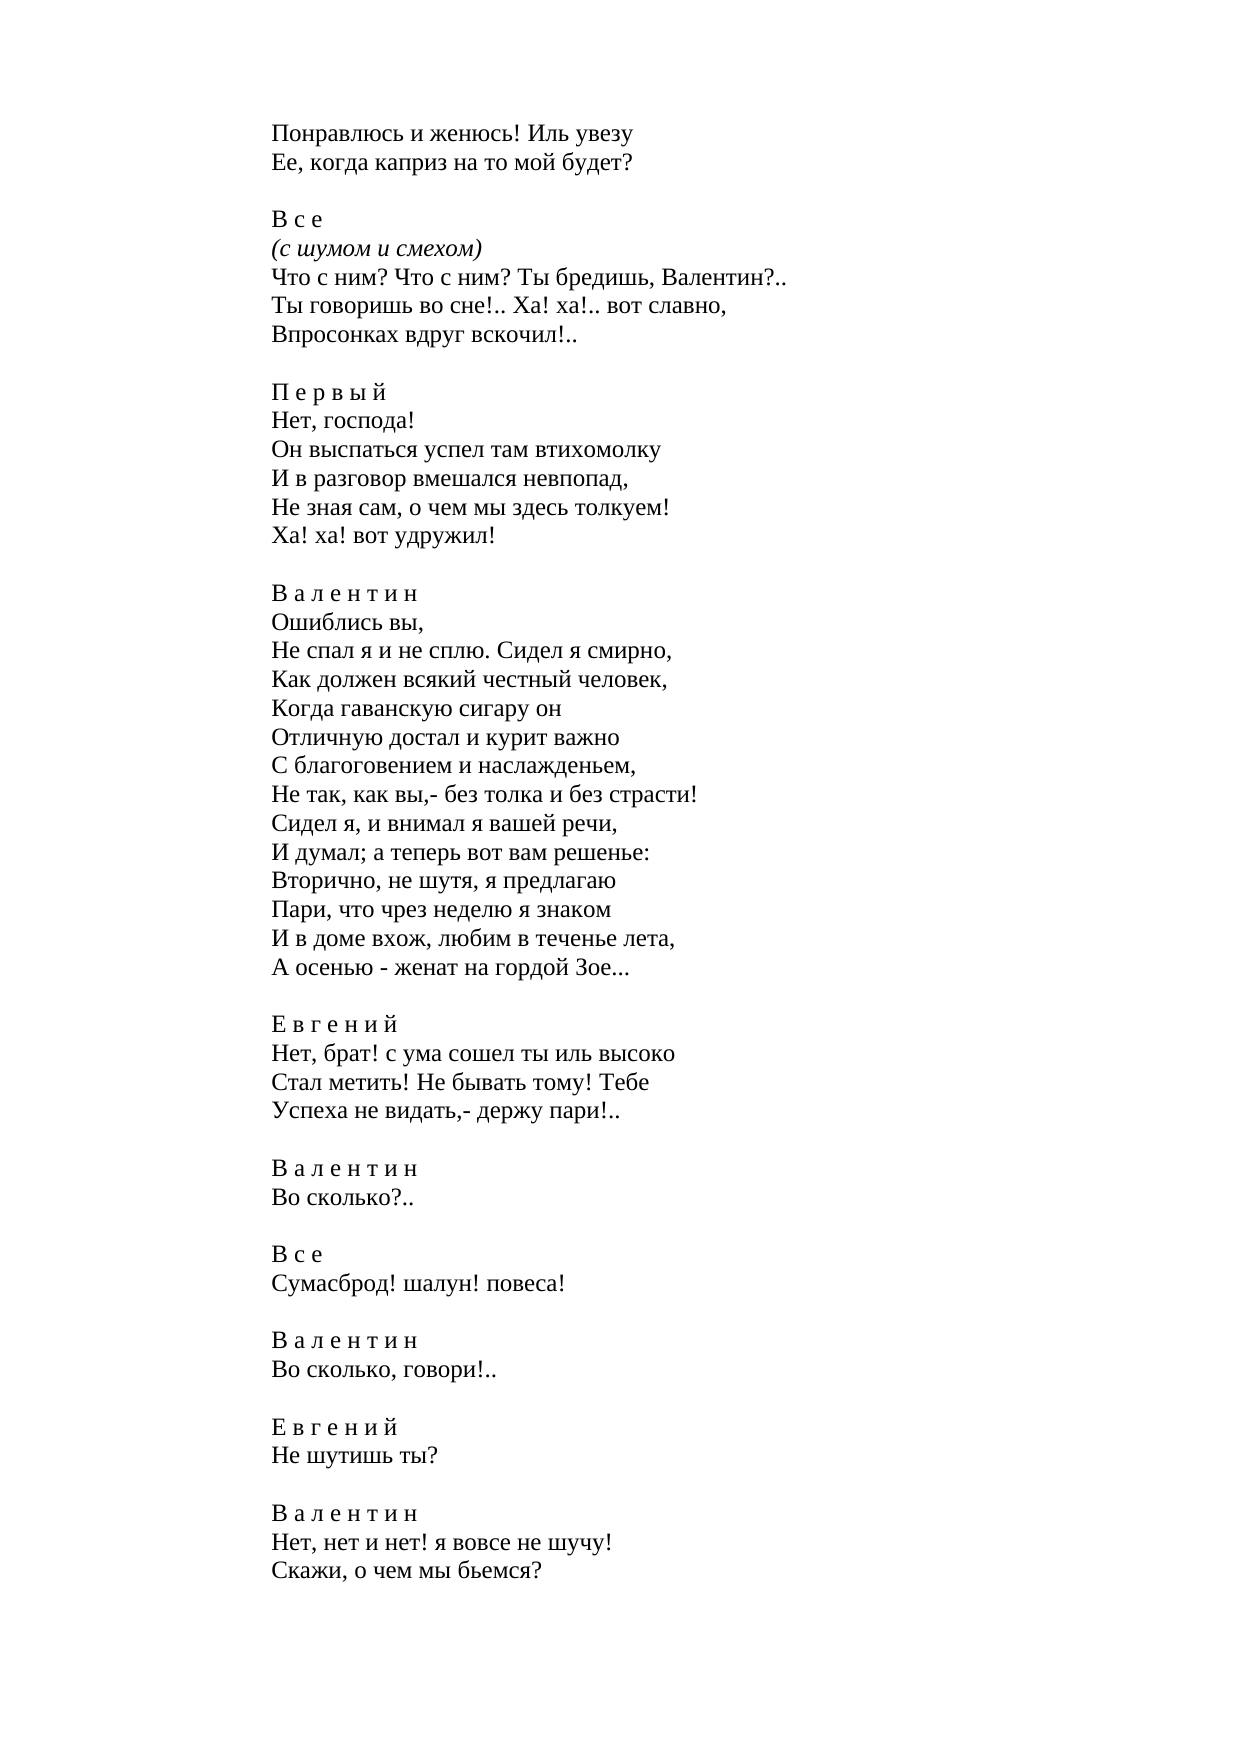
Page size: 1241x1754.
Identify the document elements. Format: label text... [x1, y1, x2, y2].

text В с е [252, 1239, 1152, 1268]
text Успеха не видать,- держу пари!.. [252, 1096, 1152, 1124]
text Во сколько, говори!.. [252, 1354, 1152, 1383]
text Когда гаванскую сигару он [252, 693, 1152, 722]
text Скажи, о чем мы бьемся? [252, 1556, 1152, 1584]
text П е р в ы й [252, 377, 1152, 406]
text Во сколько?.. [252, 1182, 1152, 1211]
text Ха! ха! вот удружил! [252, 521, 1152, 549]
text Е в г е н и й [252, 1412, 1152, 1441]
text Ее, когда каприз на то мой будет? [252, 147, 1152, 176]
text Сидел я, и внимал я вашей речи, [252, 808, 1152, 837]
text Как должен всякий честный человек, [252, 664, 1152, 693]
text Что с ним? Что с ним? Ты бредишь, Валентин?.. [252, 262, 1152, 291]
text Отличную достал и курит важно [252, 722, 1152, 751]
text Вторично, не шутя, я предлагаю [252, 866, 1152, 894]
text И думал; а теперь вот вам решенье: [252, 837, 1152, 866]
text И в доме вхож, любим в теченье лета, [252, 923, 1152, 952]
text Не зная сам, о чем мы здесь толкуем! [252, 492, 1152, 521]
text Сумасброд! шалун! повеса! [252, 1268, 1152, 1297]
text Ты говоришь во сне!.. Ха! ха!.. вот славно, [252, 291, 1152, 319]
text Не так, как вы,- без толка и без страсти! [252, 779, 1152, 808]
text С благоговением и наслажденьем, [252, 751, 1152, 779]
text В с е [252, 204, 1152, 233]
text Впросонках вдруг вскочил!.. [252, 319, 1152, 348]
text Не шутишь ты? [252, 1441, 1152, 1469]
text Нет, господа! [252, 406, 1152, 434]
text Не спал я и не сплю. Сидел я смирно, [252, 636, 1152, 664]
text Нет, брат! с ума сошел ты иль высоко [252, 1038, 1152, 1067]
text Стал метить! Не бывать тому! Тебе [252, 1067, 1152, 1096]
text А осенью - женат на гордой Зое... [252, 952, 1152, 981]
text В а л е н т и н [252, 1326, 1152, 1354]
text Е в г е н и й [252, 1009, 1152, 1038]
text В а л е н т и н [252, 1153, 1152, 1182]
text И в разговор вмешался невпопад, [252, 463, 1152, 492]
text Он выспаться успел там втихомолку [252, 434, 1152, 463]
text В а л е н т и н [252, 578, 1152, 607]
text (с шумом и смехом) [252, 233, 1152, 262]
text Понравлюсь и женюсь! Иль увезу [252, 118, 1152, 147]
text Нет, нет и нет! я вовсе не шучу! [252, 1527, 1152, 1556]
text В а л е н т и н [252, 1498, 1152, 1527]
text Пари, что чрез неделю я знаком [252, 894, 1152, 923]
text Ошиблись вы, [252, 607, 1152, 636]
